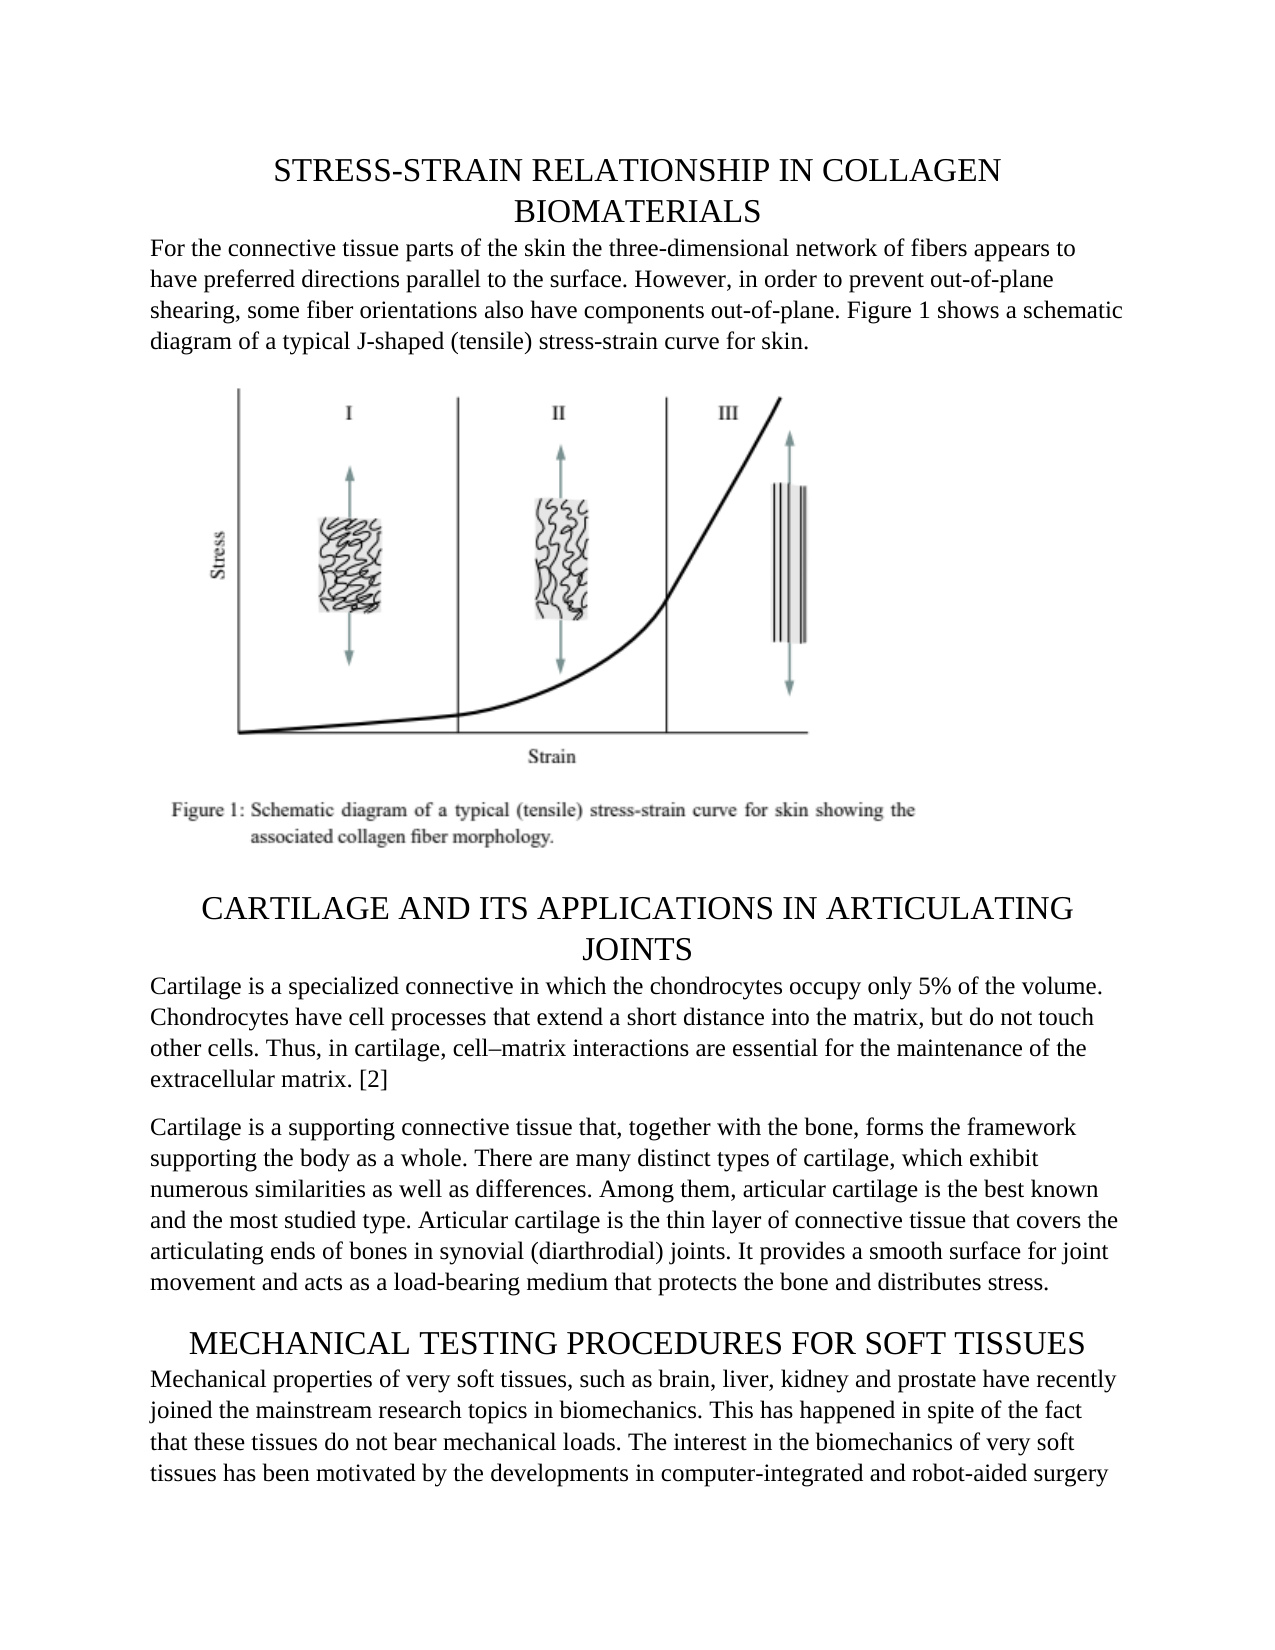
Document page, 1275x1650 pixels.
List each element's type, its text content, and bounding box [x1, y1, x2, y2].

subtitle STRESS-STRAIN RELATIONSHIP IN COLLAGEN BIOMATERIALS [150, 150, 1125, 230]
subtitle CARTILAGE AND ITS APPLICATIONS IN ARTICULATING JOINTS [150, 888, 1125, 968]
picture [150, 373, 941, 862]
text Cartilage is a specialized connective in which the chondrocytes occupy only 5% of the volume. Chondrocytes have cell processes that extend a short distance into the matrix, but do not touch other cells. Thus, in cartilage, cell–matrix interactions are essential for the maintenance of the extracellular matrix. [150, 971, 1125, 1093]
text For the connective tissue parts of the skin the three-dimensional network of fibers appears to have preferred directions parallel to the surface. However, in order to prevent out-of-plane shearing, some fiber orientations also have components out-of-plane. Figure 1 shows a schematic diagram of a typical J-shaped (tensile) stress-strain curve for skin. [150, 233, 1125, 354]
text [150, 1364, 1125, 1486]
text Cartilage is a supporting connective tissue that, together with the bone, forms the framework supporting the body as a whole. There are many distinct types of cartilage, which exhibit numerous similarities as well as differences. Among them, articular cartilage is the best known and the most studied type. Articular cartilage is the thin layer of connective tissue that covers the articulating ends of bones in synovial (diarthrodial) joints. It provides a smooth surface for joint movement and acts as a load-bearing medium that protects the bone and distributes stress. [150, 1112, 1125, 1296]
subtitle MECHANICAL TESTING PROCEDURES FOR SOFT TISSUES [150, 1323, 1125, 1361]
